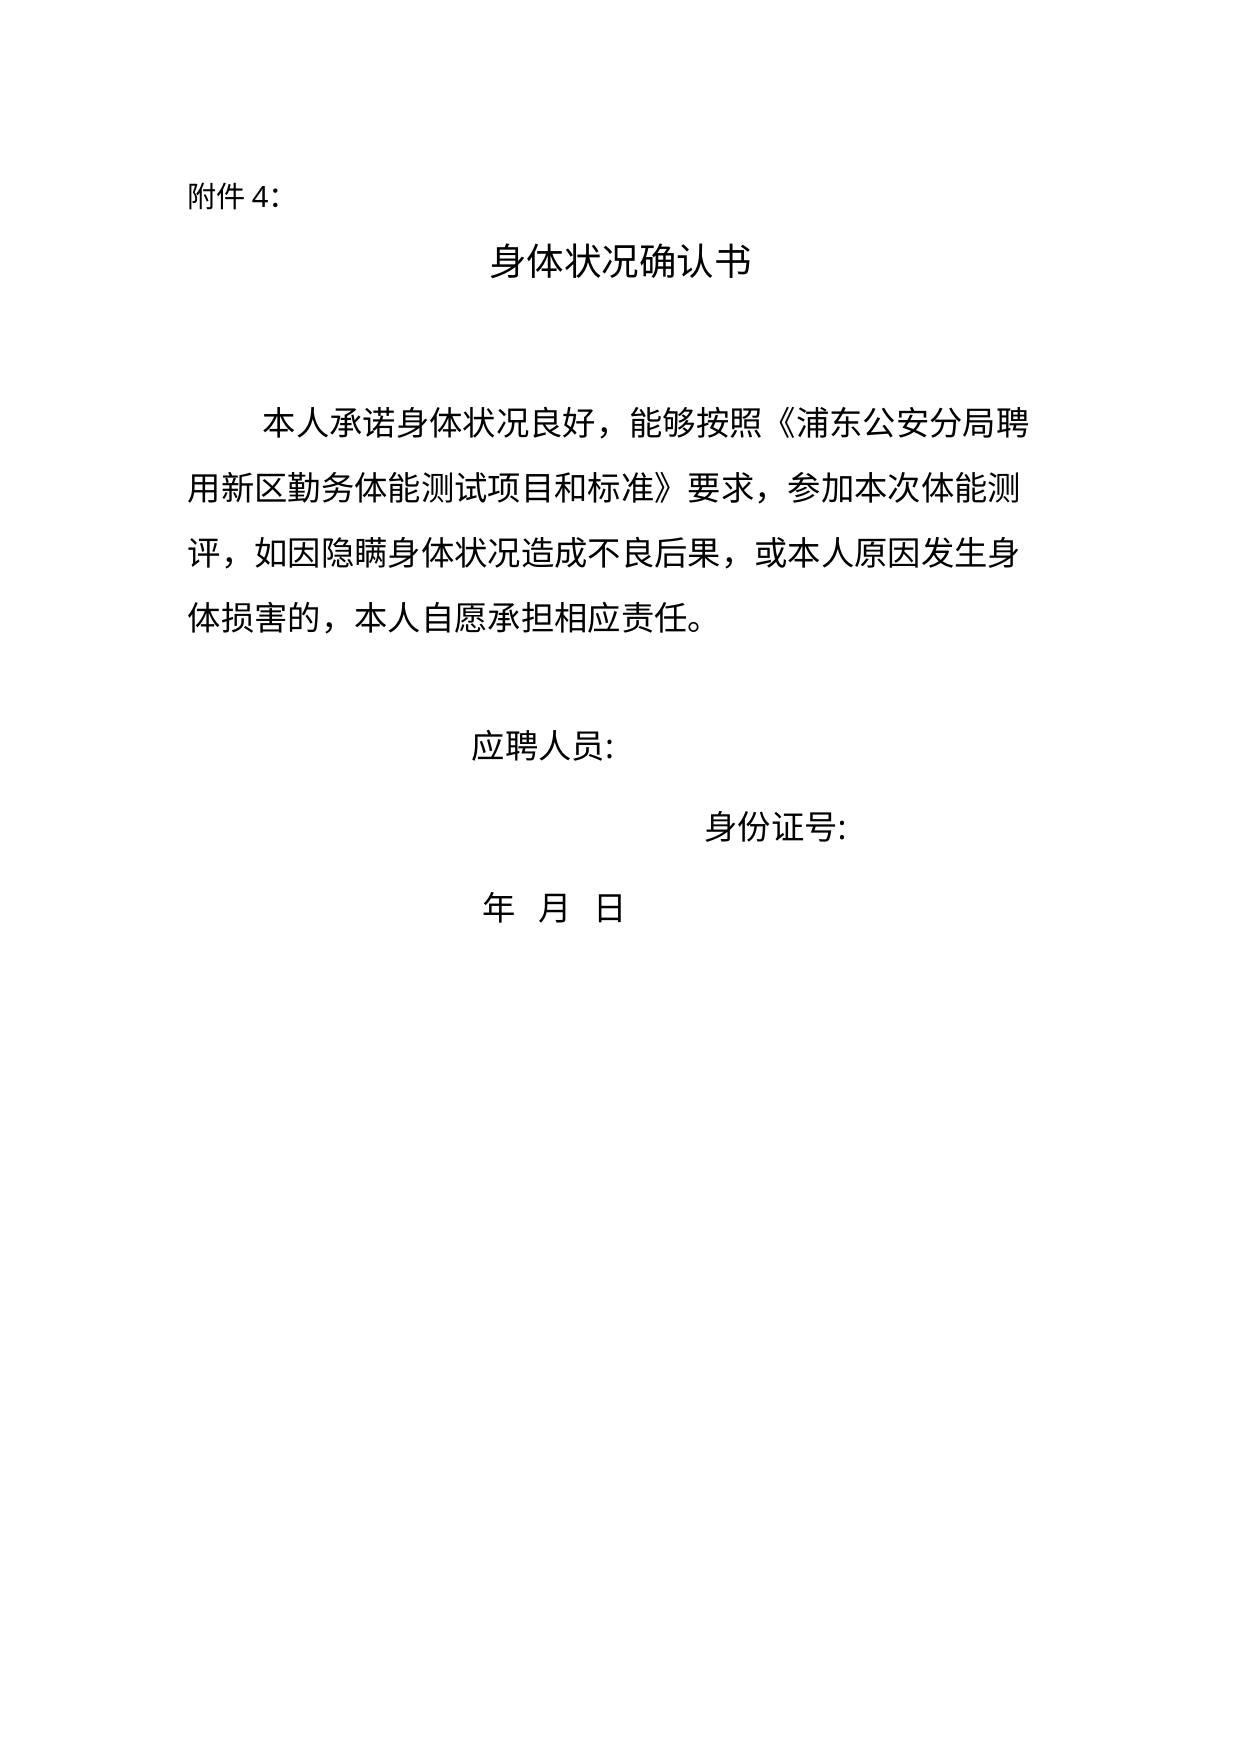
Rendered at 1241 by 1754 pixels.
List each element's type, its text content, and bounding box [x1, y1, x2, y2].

text 应聘人员: [187, 712, 1053, 777]
text 附件4： [187, 162, 1053, 227]
text 身份证号: [187, 793, 1053, 858]
text 年 月 日 [187, 873, 1053, 938]
text 身体状况确认书 [187, 227, 1053, 292]
text 本人承诺身体状况良好，能够按照《浦东公安分局聘用新区勤务体能测试项目和标准》要求，参加本次体能测评，如因隐瞒身体状况造成不良后果，或本人原因发生身体损害的，本人自愿承担相应责任。 [187, 388, 1053, 648]
